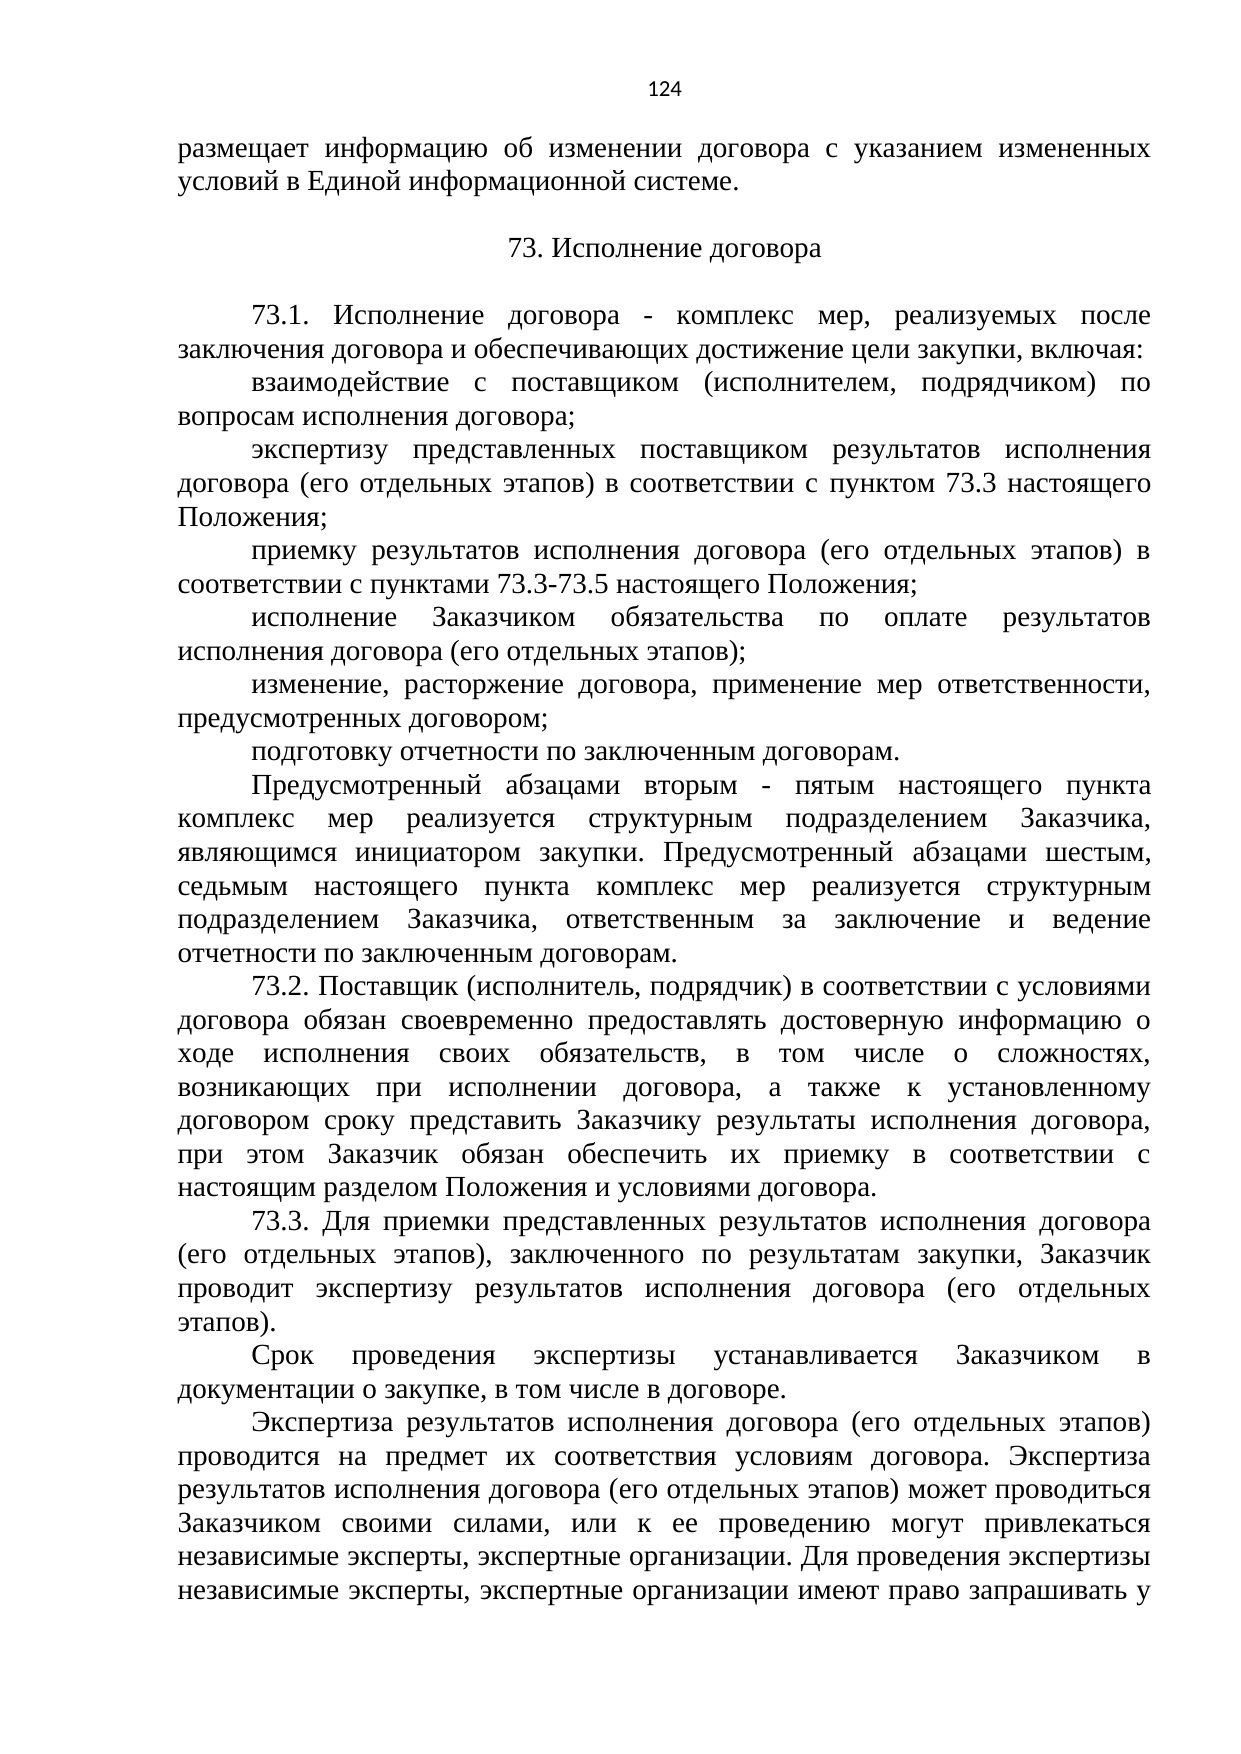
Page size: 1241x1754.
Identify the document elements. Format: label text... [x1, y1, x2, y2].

text 73.1. Исполнение договора - комплекс мер, реализуемых после заключения договора и обеспечивающих достижение цели закупки, включая: [177, 297, 1152, 364]
text 73.2. Поставщик (исполнитель, подрядчик) в соответствии с условиями договора обязан своевременно предоставлять достоверную информацию о ходе исполнения своих обязательств, в том числе о сложностях, возникающих при исполнении договора, а также к установленному договором сроку представить Заказчику результаты исполнения договора, при этом Заказчик обязан обеспечить их приемку в соответствии с настоящим разделом Положения и условиями договора. [177, 968, 1152, 1203]
text Предусмотренный абзацами вторым - пятым настоящего пункта комплекс мер реализуется структурным подразделением Заказчика, являющимся инициатором закупки. Предусмотренный абзацами шестым, седьмым настоящего пункта комплекс мер реализуется структурным подразделением Заказчика, ответственным за заключение и ведение отчетности по заключенным договорам. [177, 767, 1152, 968]
text исполнение Заказчиком обязательства по оплате результатов исполнения договора (его отдельных этапов); [177, 599, 1152, 666]
text приемку результатов исполнения договора (его отдельных этапов) в соответствии с пунктами 73.3-73.5 настоящего Положения; [177, 532, 1152, 599]
text подготовку отчетности по заключенным договорам. [177, 733, 1152, 767]
text 73. Исполнение договора [177, 230, 1152, 264]
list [177, 130, 1152, 197]
text 73.3. Для приемки представленных результатов исполнения договора (его отдельных этапов), заключенного по результатам закупки, Заказчик проводит экспертизу результатов исполнения договора (его отдельных этапов). [177, 1203, 1152, 1337]
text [177, 1404, 1152, 1606]
text изменение, расторжение договора, применение мер ответственности, предусмотренных договором; [177, 666, 1152, 733]
text взаимодействие с поставщиком (исполнителем, подрядчиком) по вопросам исполнения договора; [177, 364, 1152, 432]
text Срок проведения экспертизы устанавливается Заказчиком в документации о закупке, в том числе в договоре. [177, 1337, 1152, 1404]
text экспертизу представленных поставщиком результатов исполнения договора (его отдельных этапов) в соответствии с пунктом 73.3 настоящего Положения; [177, 432, 1152, 532]
